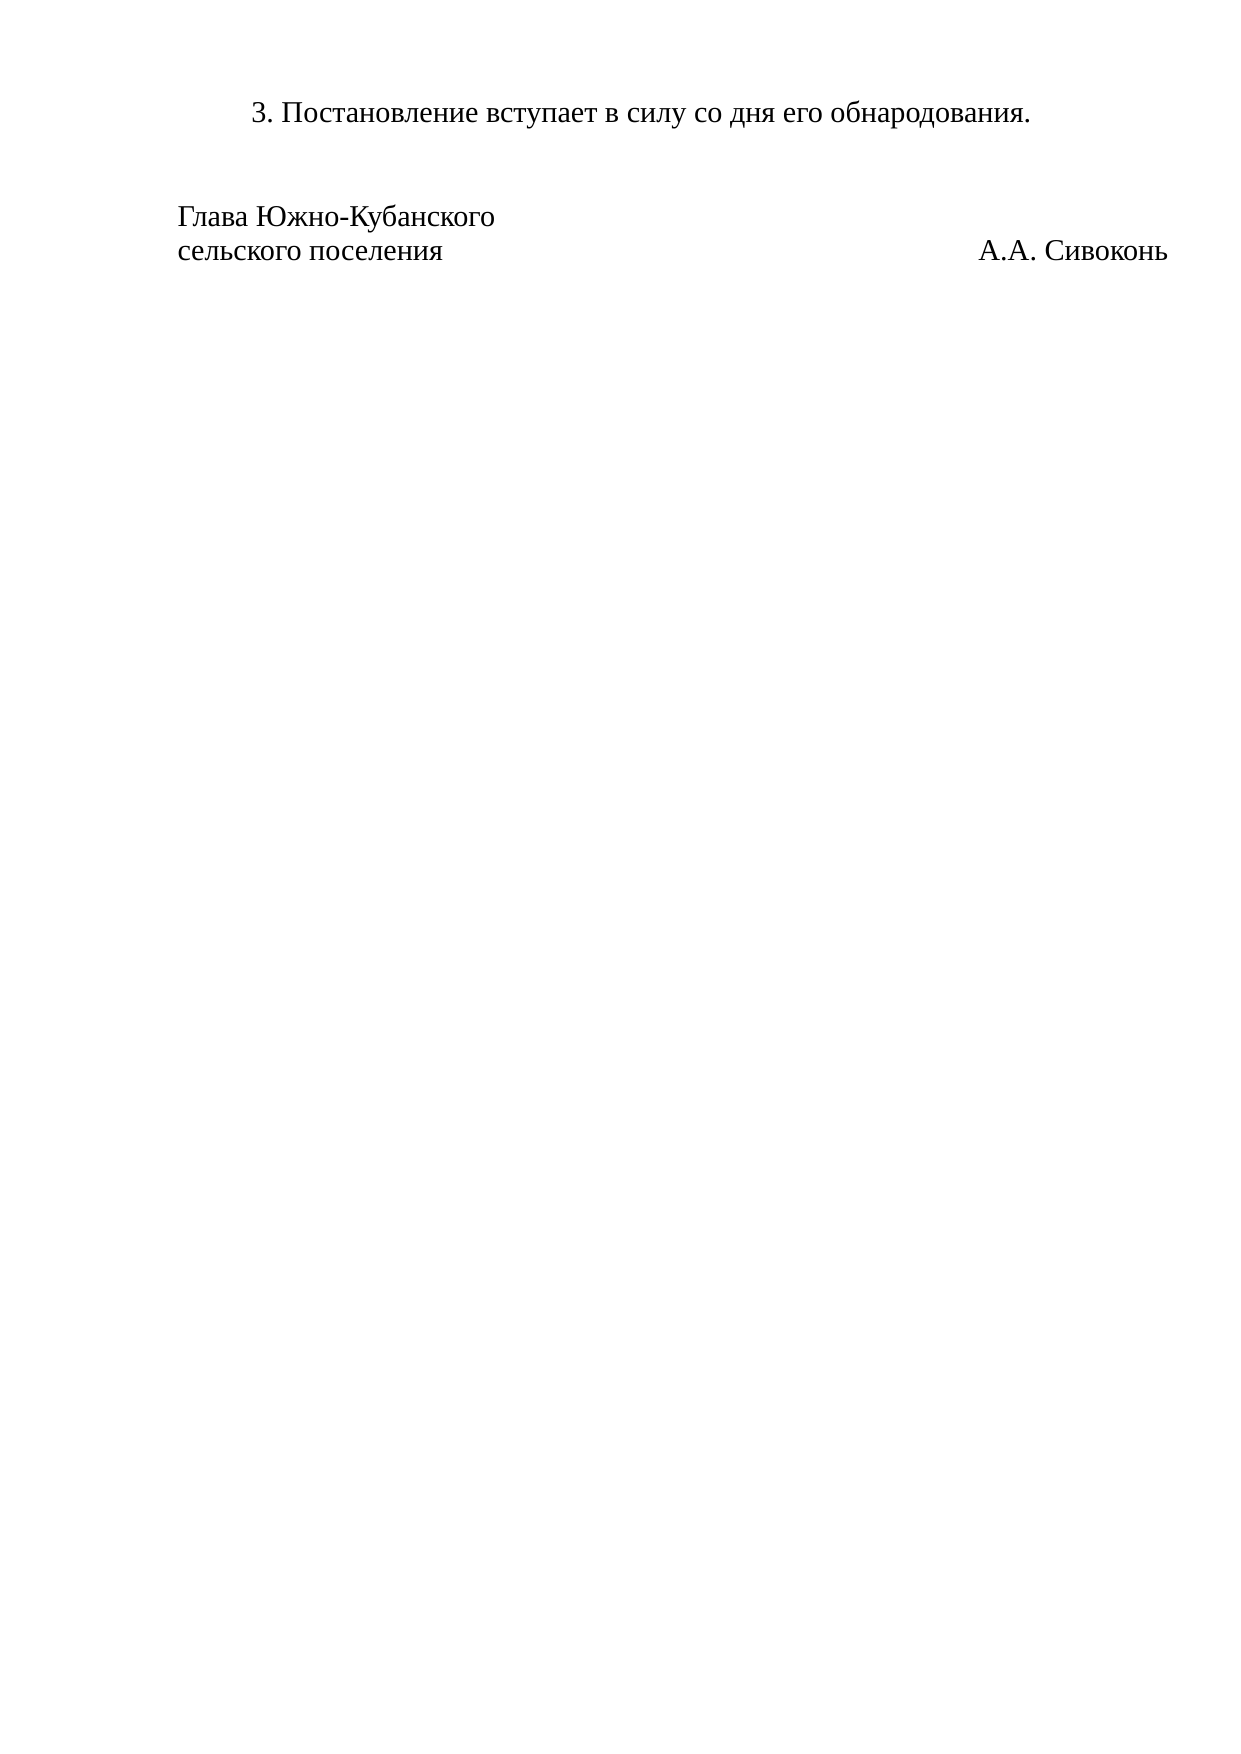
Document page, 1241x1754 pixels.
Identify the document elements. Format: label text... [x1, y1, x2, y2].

text сельского поселения А.А. Сивоконь [177, 233, 1181, 267]
text 3. Постановление вступает в силу со дня его обнародования. [177, 94, 1181, 128]
text Глава Южно-Кубанского [177, 198, 1181, 233]
